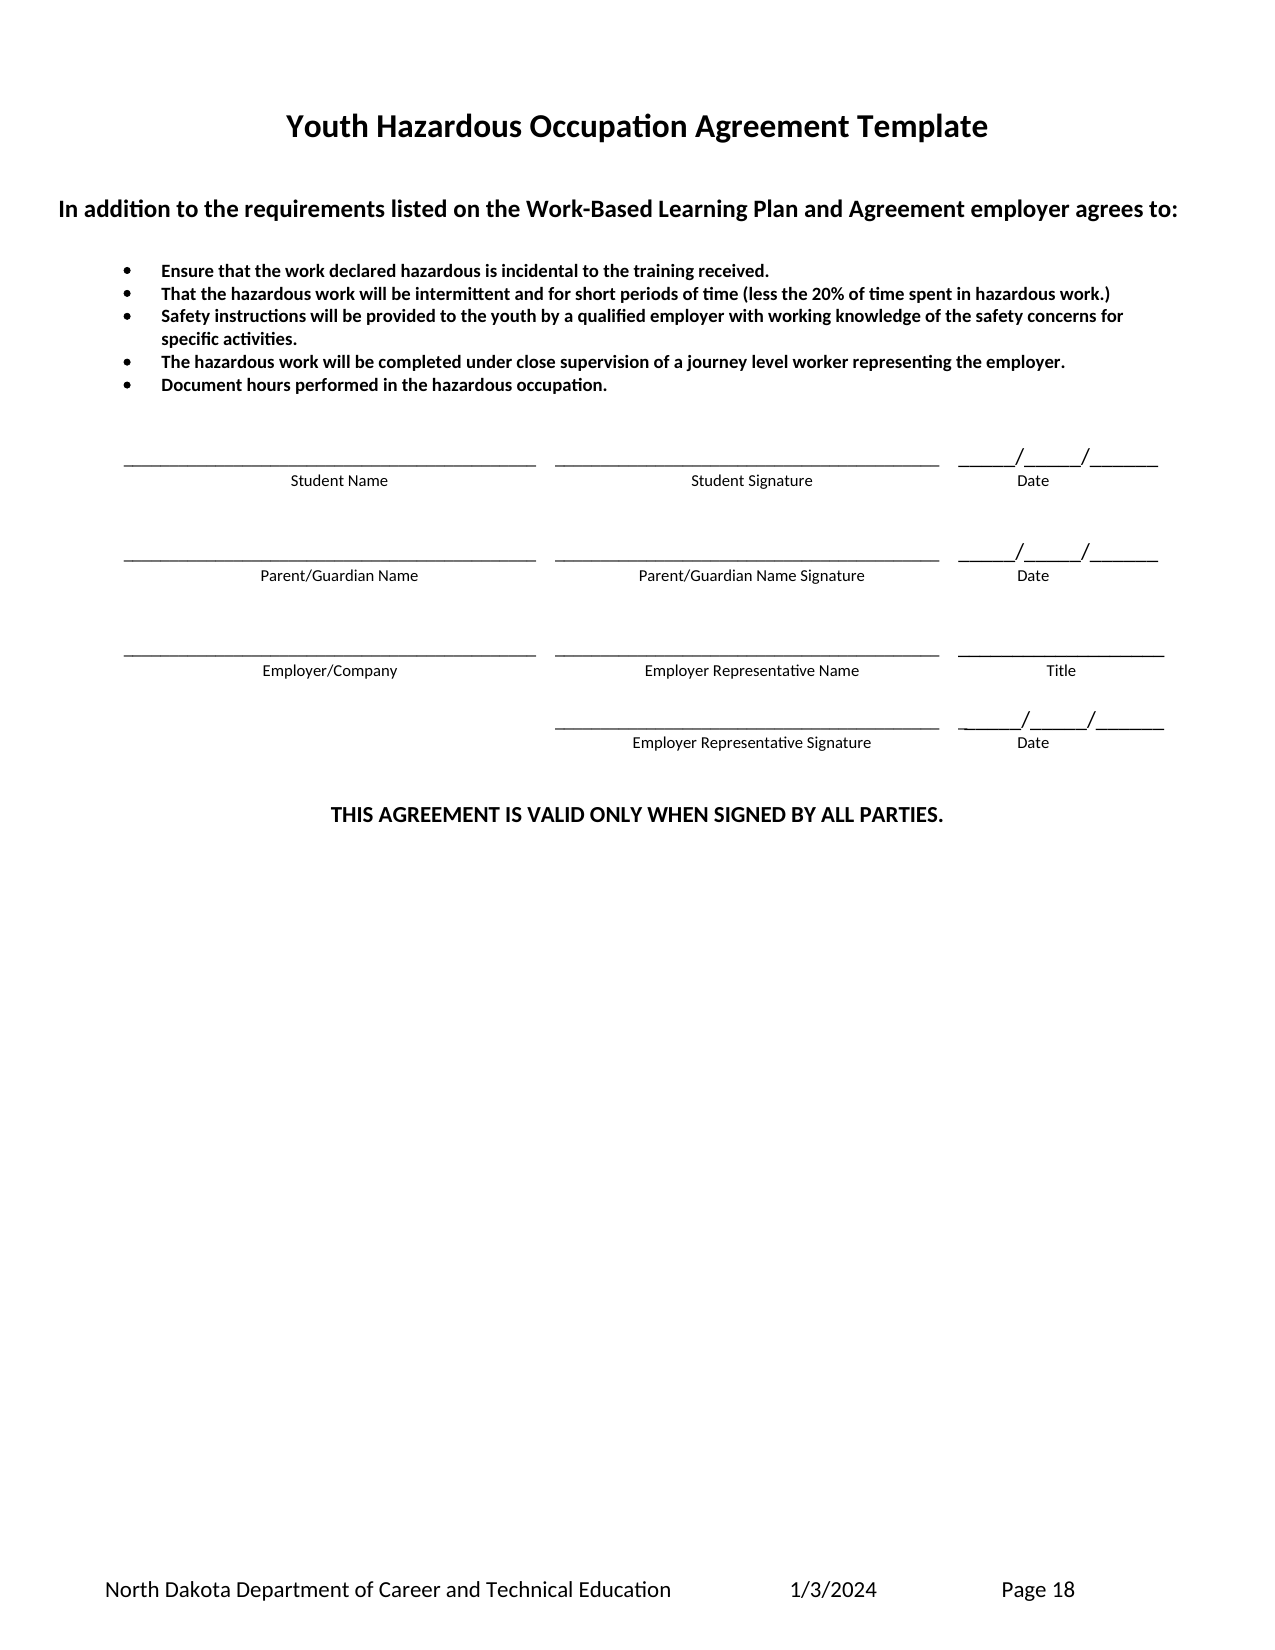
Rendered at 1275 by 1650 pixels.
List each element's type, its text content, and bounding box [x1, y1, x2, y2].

text Employer/Company Employer Representative Name Title [58, 661, 1170, 681]
list The hazardous work will be completed under close supervision of a journey level worker representing the employer. [124, 350, 1170, 373]
text Student Name Student Signature Date [58, 470, 1170, 490]
text Parent/Guardian Name Parent/Guardian Name Signature Date [58, 565, 1170, 586]
text Employer Representative Signature Date [58, 733, 1170, 753]
text _____/_____/______ [124, 537, 1170, 565]
list Ensure that the work declared hazardous is incidental to the training received. [124, 259, 1170, 282]
list That the hazardous work will be intermittent and for short periods of time (less the 20% of time spent in hazardous work.) [124, 282, 1170, 304]
text In addition to the requirements listed on the Work-Based Learning Plan and Agreement employer agrees to: [58, 193, 1217, 223]
text _____/_____/______ [124, 705, 1170, 733]
text _____/_____/______ [124, 442, 1170, 470]
list THIS AGREEMENT IS VALID ONLY WHEN SIGNED BY ALL PARTIES. [105, 800, 1170, 828]
list Safety instructions will be provided to the youth by a qualified employer with working knowledge of the safety concerns for specific activities. [124, 304, 1170, 350]
list Document hours performed in the hazardous occupation. [124, 373, 1170, 396]
text Youth Hazardous Occupation Agreement Template [58, 105, 1217, 146]
